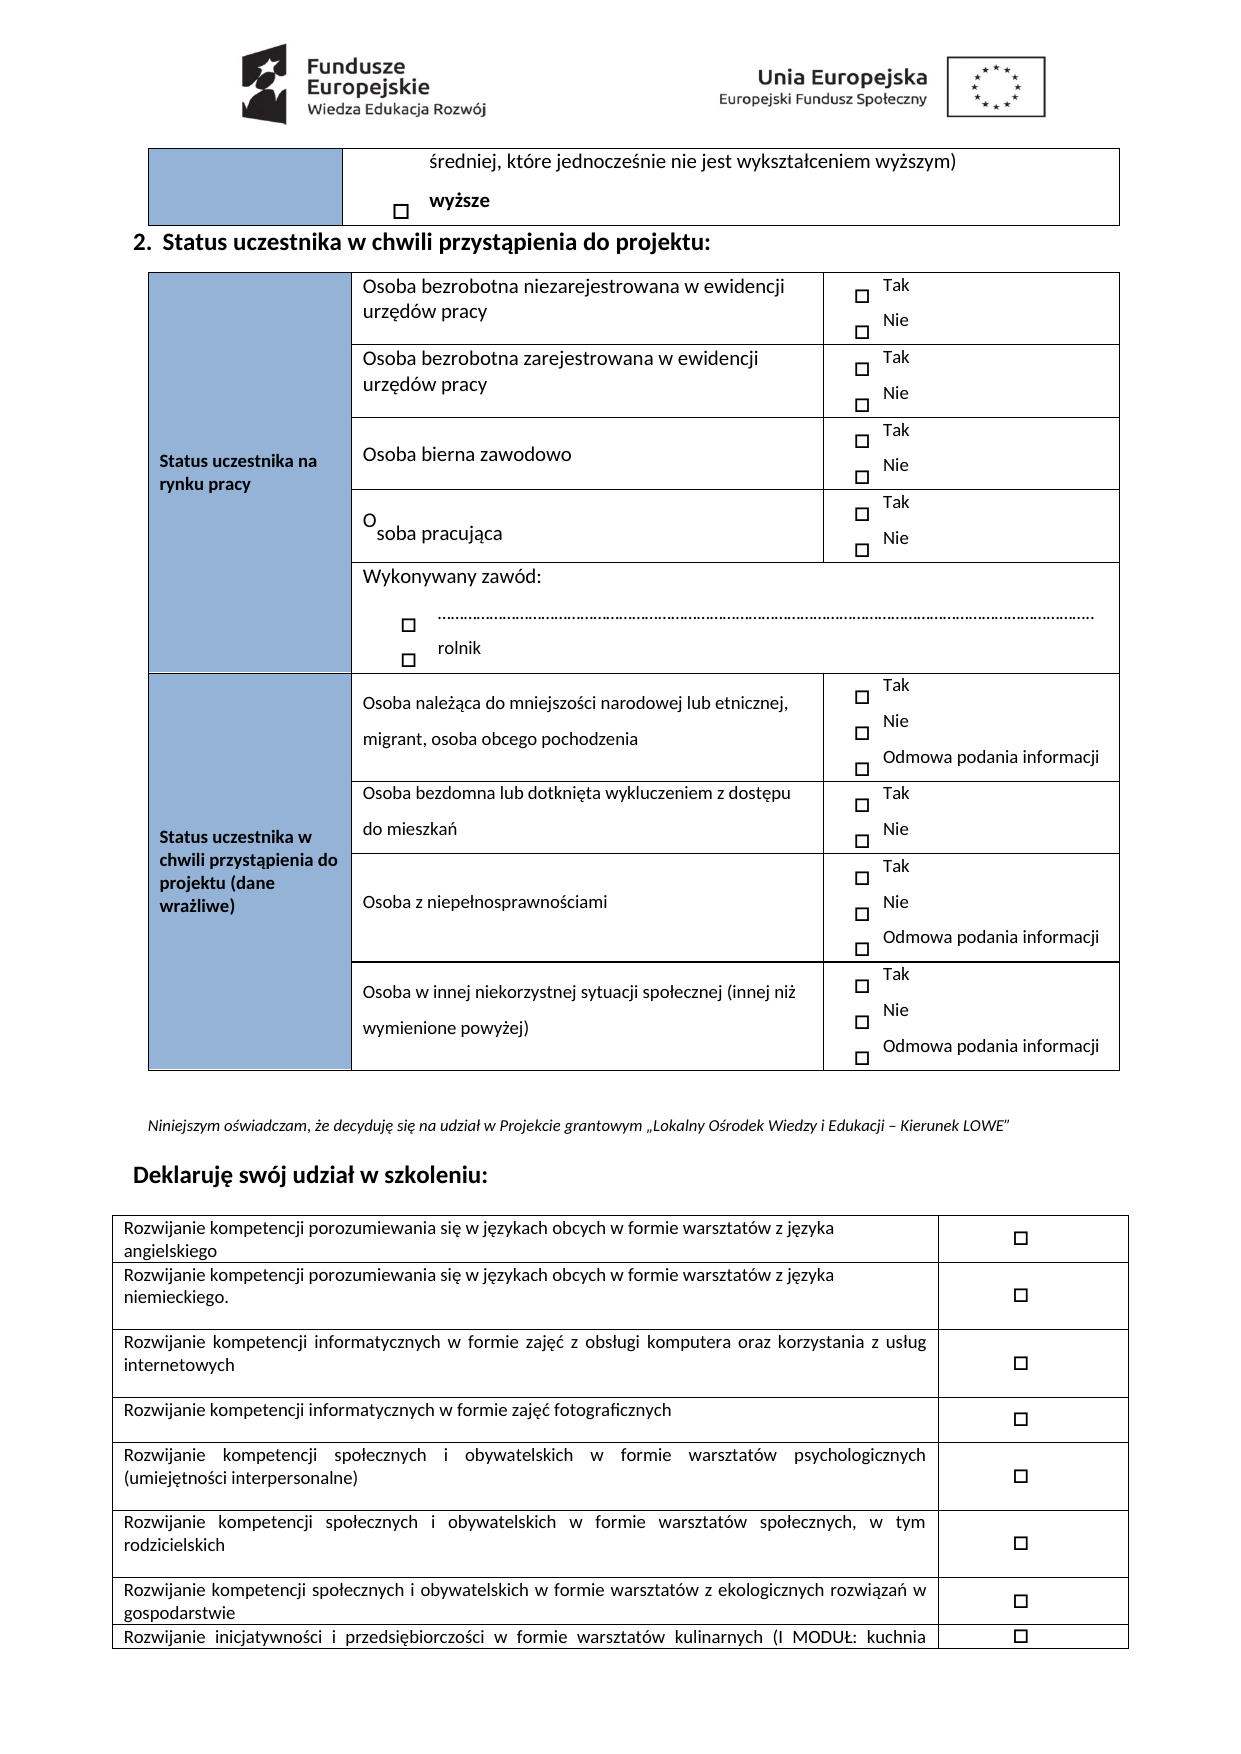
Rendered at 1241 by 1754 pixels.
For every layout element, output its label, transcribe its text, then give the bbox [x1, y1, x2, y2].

table_cell Osoba bezrobotna zarejestrowana w ewidencji urzędów pracy [352, 345, 823, 417]
table_cell [939, 1578, 1128, 1624]
table_cell [939, 1263, 1128, 1329]
table_cell Tak Nie [824, 345, 1119, 417]
table_cell Osoba w innej niekorzystnej sytuacji społecznej (innej niż wymienione powyżej) [352, 963, 823, 1069]
table_cell Rozwijanie kompetencji porozumiewania się w językach obcych w formie warsztatów z języka niemieckiego. [113, 1263, 938, 1329]
table_cell Status uczestnika w chwili przystąpienia do projektu (dane wrażliwe) [149, 674, 351, 1069]
text Deklaruję swój udział w szkoleniu: [133, 1159, 1093, 1189]
table_cell [939, 1443, 1128, 1509]
table_cell Osoba bezdomna lub dotknięta wykluczeniem z dostępu do mieszkań [352, 782, 823, 853]
table_header Tak Nie [824, 273, 1119, 344]
table_cell Tak Nie Odmowa podania informacji [824, 854, 1119, 961]
table_cell Tak Nie [824, 782, 1119, 853]
table_cell Tak Nie [824, 418, 1119, 489]
table_header Status uczestnika na rynku pracy [149, 273, 351, 672]
table_header [939, 1216, 1128, 1262]
table_cell Rozwijanie kompetencji społecznych i obywatelskich w formie warsztatów z ekologicznych rozwiązań w gospodarstwie [113, 1578, 938, 1624]
table_cell [939, 1625, 1128, 1648]
table_cell Wykształcenie [149, 149, 342, 225]
table_cell Rozwijanie kompetencji informatycznych w formie zajęć z obsługi komputera oraz korzystania z usług internetowych [113, 1330, 938, 1397]
table_cell Tak Nie [824, 490, 1119, 562]
table_cell Tak Nie Odmowa podania informacji [824, 674, 1119, 781]
table_cell [939, 1398, 1128, 1442]
table_cell Osoba z niepełnosprawnościami [352, 854, 823, 961]
list Status uczestnika w chwili przystąpienia do projektu: [133, 226, 1093, 256]
text Niniejszym oświadczam, że decyduję się na udział w Projekcie grantowym „Lokalny Ośrodek Wiedzy i Edukacji – Kierunek LOWE” [148, 1115, 1093, 1135]
table_cell [939, 1511, 1128, 1577]
table_cell Rozwijanie kompetencji informatycznych w formie zajęć fotograficznych [113, 1398, 938, 1442]
table_cell Tak Nie Odmowa podania informacji [824, 963, 1119, 1069]
table_cell Rozwijanie kompetencji społecznych i obywatelskich w formie warsztatów społecznych, w tym rodzicielskich [113, 1511, 938, 1577]
table_header Osoba bezrobotna niezarejestrowana w ewidencji urzędów pracy [352, 273, 823, 344]
table_cell Osoba należąca do mniejszości narodowej lub etnicznej, migrant, osoba obcego pochodzenia [352, 674, 823, 781]
table_cell Rozwijanie kompetencji społecznych i obywatelskich w formie warsztatów psychologicznych (umiejętności interpersonalne) [113, 1443, 938, 1509]
table_cell Osoba pracująca [352, 490, 823, 562]
table_cell [939, 1330, 1128, 1397]
picture [220, 23, 1072, 143]
table_cell Wykonywany zawód: …………………………………………………………………………………………………………………………………….. rolnik [352, 563, 1119, 672]
table_cell Osoba bierna zawodowo [352, 418, 823, 489]
table_header Rozwijanie kompetencji porozumiewania się w językach obcych w formie warsztatów z języka angielskiego [113, 1216, 938, 1262]
